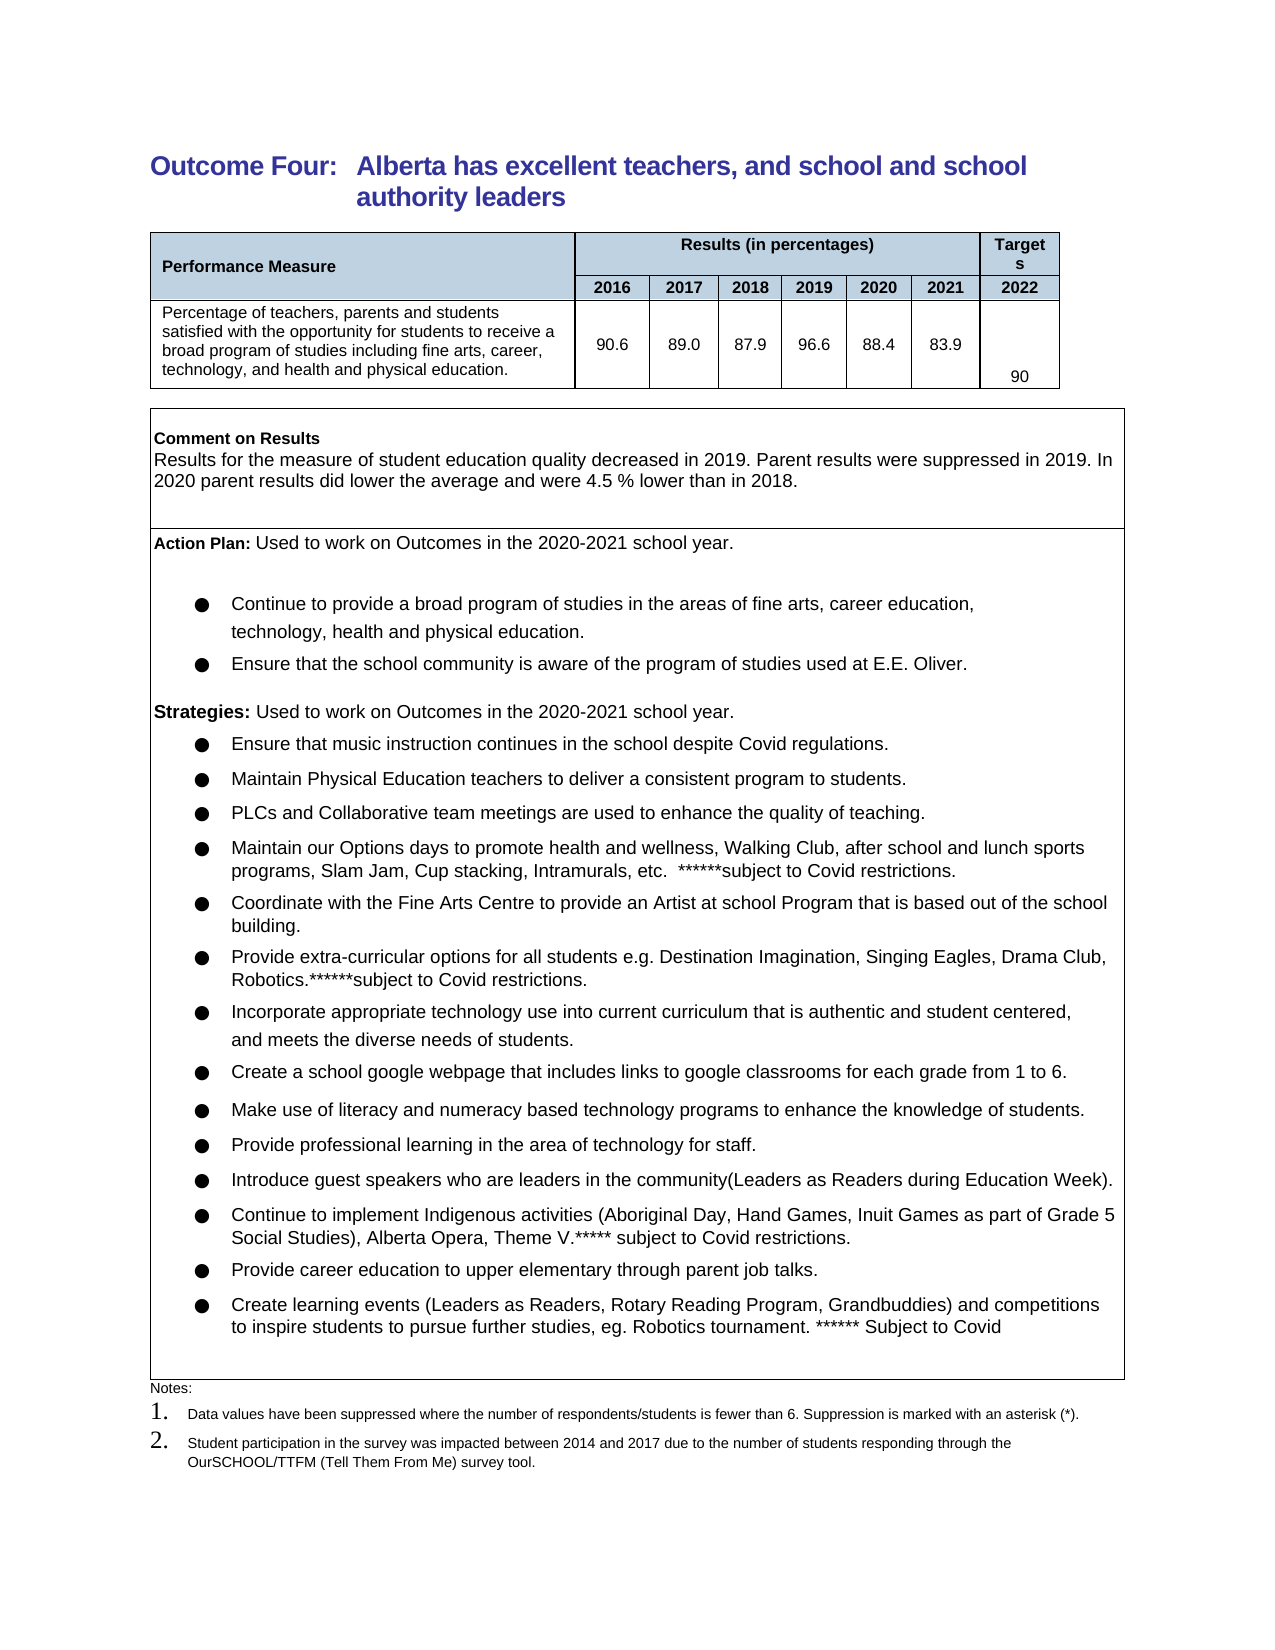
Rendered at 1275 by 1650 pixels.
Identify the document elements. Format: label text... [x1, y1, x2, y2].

table_cell 96.6 [782, 301, 846, 388]
table_cell 2021 [912, 276, 979, 299]
table_cell 2018 [719, 276, 781, 299]
table_cell 2017 [650, 276, 718, 299]
list Student participation in the survey was impacted between 2014 and 2017 due to the number of students responding through the OurSCHOOL/TTFM (Tell Them From Me) survey tool. [150, 1425, 1125, 1471]
table_header Targets [981, 233, 1059, 275]
table_cell 2020 [847, 276, 911, 299]
text Notes: [150, 1380, 1125, 1396]
table_cell 2016 [576, 276, 649, 299]
list Data values have been suppressed where the number of respondents/students is fewer than 6. Suppression is marked with an asterisk (*). [150, 1396, 1125, 1425]
table_header Results (in percentages) [576, 233, 979, 275]
table_header Comment on Results Results for the measure of student education quality decreased in 2019. Parent results were suppressed in 2019. In 2020 parent results did lower the average and were 4.5 % lower than in 2018. [151, 409, 1124, 528]
table_cell 90.6 [576, 301, 649, 388]
subtitle Outcome Four: Alberta has excellent teachers, and school and school authority leaders [150, 150, 1125, 212]
table_cell 88.4 [847, 301, 911, 388]
table_cell 90 [981, 301, 1059, 388]
table_cell 89.0 [650, 301, 718, 388]
table_cell 83.9 [912, 301, 979, 388]
table_header Performance Measure [151, 233, 574, 299]
table_cell 2019 [782, 276, 846, 299]
table_cell 87.9 [719, 301, 781, 388]
table_cell 2022 [981, 276, 1059, 299]
table_cell Percentage of teachers, parents and students satisfied with the opportunity for students to receive a broad program of studies including fine arts, career, technology, and health and physical education. [151, 301, 574, 388]
table_cell Action Plan: Used to work on Outcomes in the 2020-2021 school year. Continue to provide a broad program of studies in the areas of fine arts, career education, technology, health and physical education. Ensure that the school community is aware of the program of studies used at E.E. Oliver. Strategies: Used to work on Outcomes in the 2020-2021 school year. Ensure that music instruction continues in the school despite Covid regulations. Maintain Physical Education teachers to deliver a consistent program to students. PLCs and Collaborative team meetings are used to enhance the quality of teaching. Maintain our Options days to promote health and wellness, Walking Club, after school and lunch sports programs, Slam Jam, Cup stacking, Intramurals, etc. ******subject to Covid restrictions. Coordinate with the Fine Arts Centre to provide an Artist at school Program that is based out of the school building. Provide extra-curricular options for all students e.g. Destination Imagination, Singing Eagles, Drama Club, Robotics.******subject to Covid restrictions. Incorporate appropriate technology use into current curriculum that is authentic and student centered, and meets the diverse needs of students. Create a school google webpage that includes links to google classrooms for each grade from 1 to 6. Make use of literacy and numeracy based technology programs to enhance the knowledge of students. Provide professional learning in the area of technology for staff. Introduce guest speakers who are leaders in the community(Leaders as Readers during Education Week). Continue to implement Indigenous activities (Aboriginal Day, Hand Games, Inuit Games as part of Grade 5 Social Studies), Alberta Opera, Theme V.***** subject to Covid restrictions. Provide career education to upper elementary through parent job talks. Create learning events (Leaders as Readers, Rotary Reading Program, Grandbuddies) and competitions to inspire students to pursue further studies, eg. Robotics tournament. ****** Subject to Covid [151, 529, 1124, 1378]
